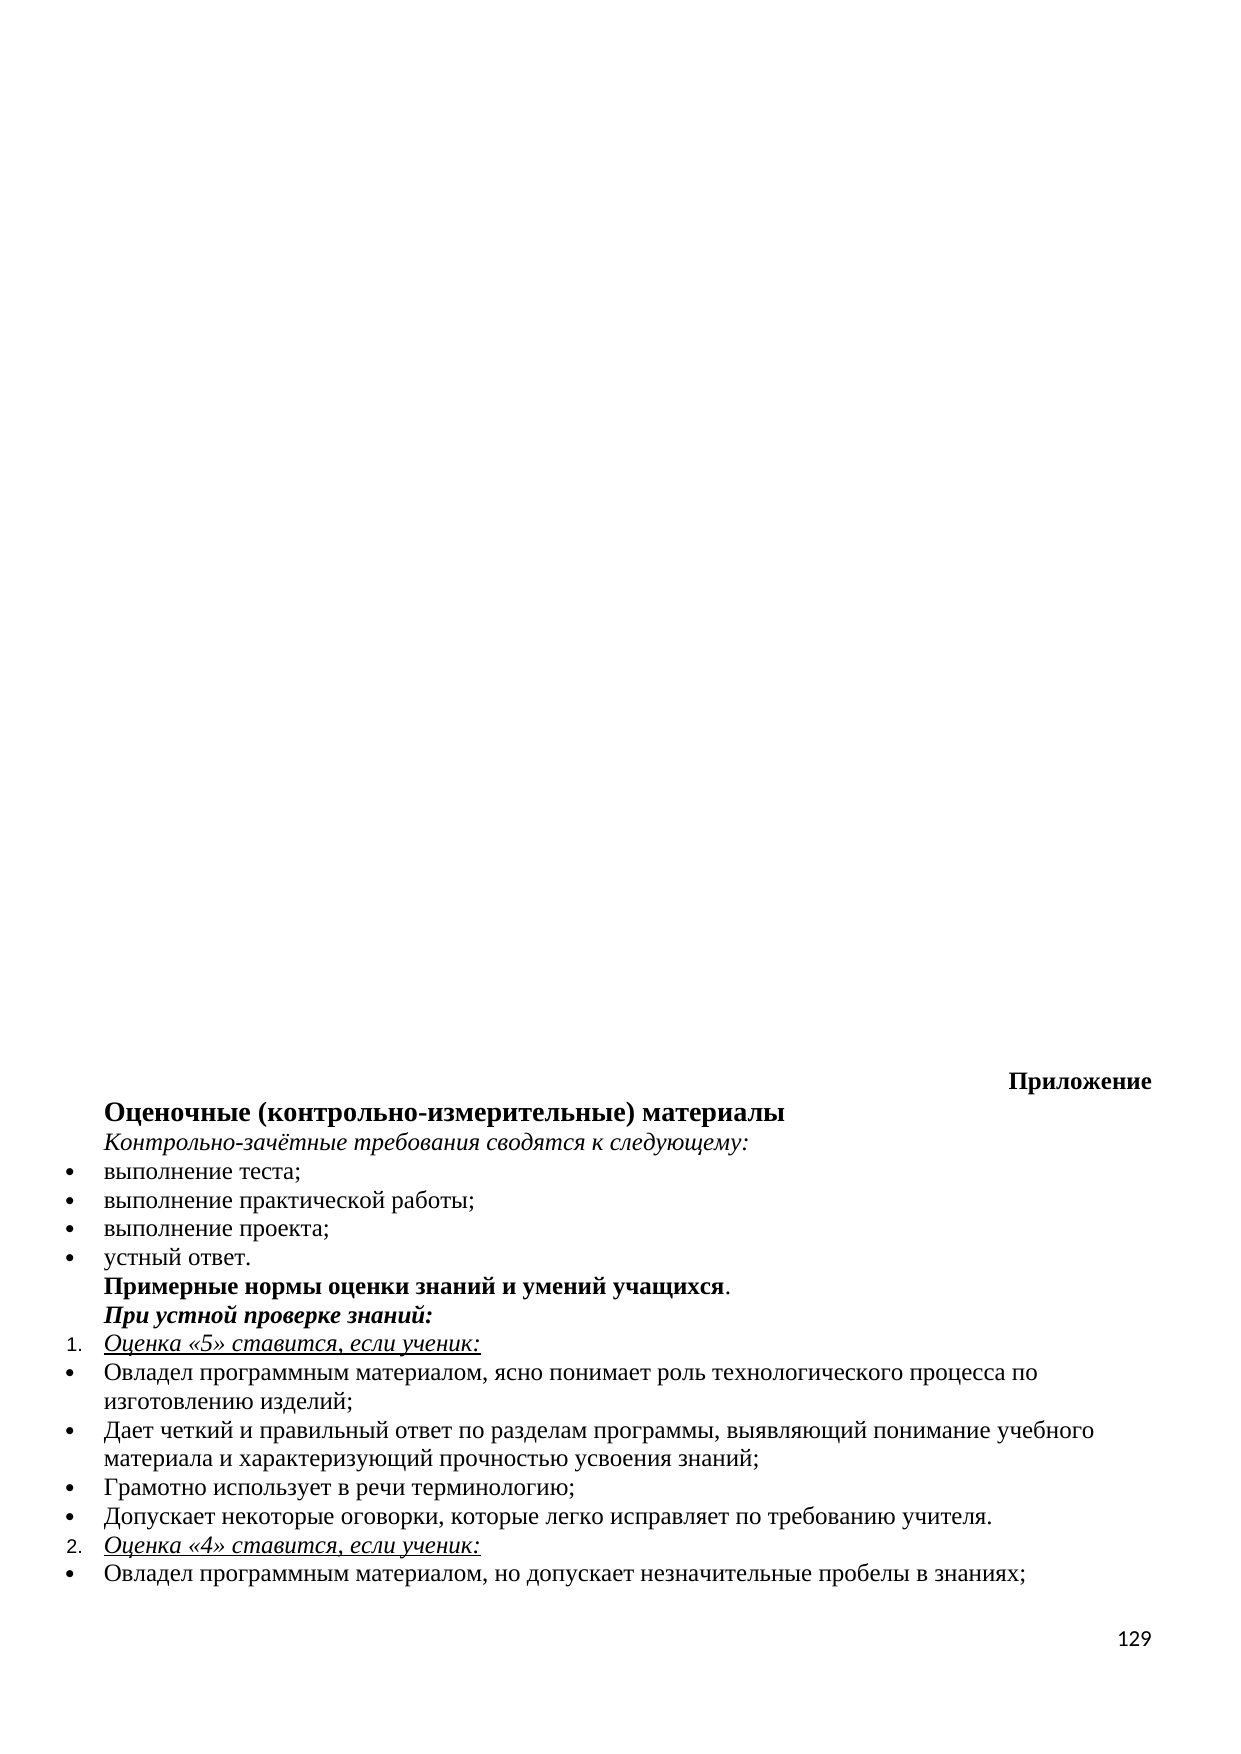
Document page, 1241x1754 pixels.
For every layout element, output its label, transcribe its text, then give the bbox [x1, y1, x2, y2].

list Овладел программным материалом, ясно понимает роль технологического процесса по изготовлению изделий; [66, 1357, 1152, 1415]
list Допускает некоторые оговорки, которые легко исправляет по требованию учителя. [66, 1501, 1152, 1530]
list Оценка «5» ставится, если ученик: [66, 1328, 1152, 1357]
text Примерные нормы оценки знаний и умений учащихся. [103, 1271, 1152, 1300]
list Дает четкий и правильный ответ по разделам программы, выявляющий понимание учебного материала и характеризующий прочностью усвоения знаний; [66, 1415, 1152, 1472]
text Оценочные (контрольно-измерительные) материалы [103, 1095, 1152, 1127]
list Овладел программным материалом, но допускает незначительные пробелы в знаниях; [66, 1558, 1152, 1587]
text Приложение [103, 1066, 1152, 1095]
list Оценка «4» ставится, если ученик: [66, 1530, 1152, 1558]
text Контрольно-зачётные требования сводятся к следующему: [103, 1127, 1152, 1156]
list Грамотно использует в речи терминологию; [66, 1472, 1152, 1501]
list выполнение теста; [66, 1156, 1152, 1185]
list выполнение практической работы; [66, 1185, 1152, 1213]
list выполнение проекта; [66, 1213, 1152, 1242]
text При устной проверке знаний: [103, 1300, 1152, 1328]
list устный ответ. [66, 1242, 1152, 1271]
